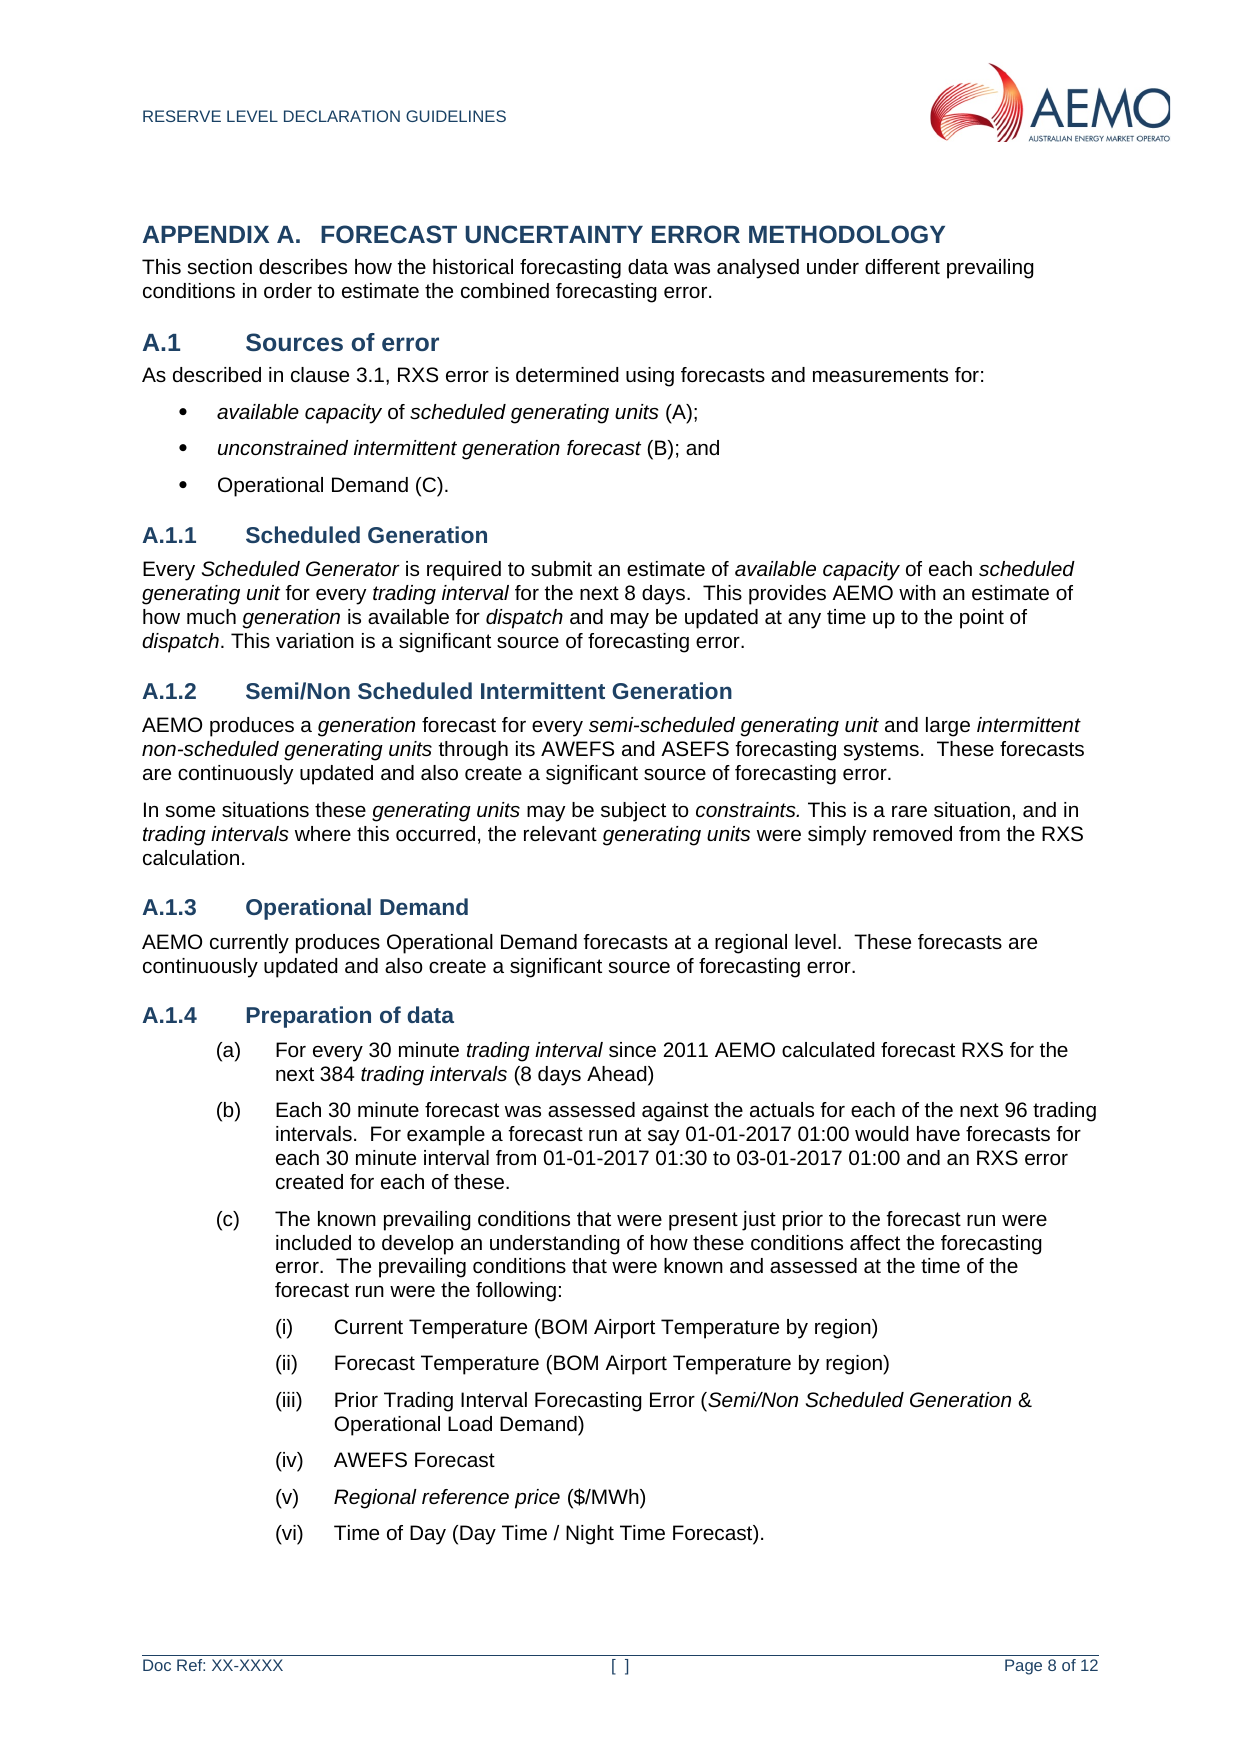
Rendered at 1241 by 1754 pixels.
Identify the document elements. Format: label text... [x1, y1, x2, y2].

text AEMO produces a generation forecast for every semi-scheduled generating unit and large intermittent non-scheduled generating units through its AWEFS and ASEFS forecasting systems. These forecasts are continuously updated and also create a significant source of forecasting error. [142, 713, 1098, 785]
list For every 30 minute trading interval since 2011 AEMO calculated forecast RXS for the next 384 trading intervals (8 days Ahead) [216, 1038, 1098, 1086]
list Prior Trading Interval Forecasting Error (Semi/Non Scheduled Generation & Operational Load Demand) [275, 1388, 1098, 1436]
text This section describes how the historical forecasting data was analysed under different prevailing conditions in order to estimate the combined forecasting error. [142, 255, 1098, 303]
list AWEFS Forecast [275, 1448, 1098, 1472]
text AEMO currently produces Operational Demand forecasts at a regional level. These forecasts are continuously updated and also create a significant source of forecasting error. [142, 929, 1098, 977]
list Forecast Temperature (BOM Airport Temperature by region) [275, 1351, 1098, 1375]
list Operational Demand (C). [179, 473, 1098, 497]
list Current Temperature (BOM Airport Temperature by region) [275, 1315, 1098, 1339]
list Each 30 minute forecast was assessed against the actuals for each of the next 96 trading intervals. For example a forecast run at say 01-01-2017 01:00 would have forecasts for each 30 minute interval from 01-01-2017 01:30 to 03-01-2017 01:00 and an RXS error created for each of these. [216, 1098, 1098, 1194]
list unconstrained intermittent generation forecast (B); and [179, 436, 1098, 460]
list available capacity of scheduled generating units (A); [179, 400, 1098, 424]
subtitle Operational Demand [142, 894, 1098, 921]
picture [929, 62, 1170, 141]
subtitle Semi/Non Scheduled Intermittent Generation [142, 678, 1098, 704]
subtitle Sources of error [142, 328, 1098, 357]
subtitle Forecast Uncertainty Error Methodology [142, 220, 1098, 249]
list Regional reference price ($/MWh) [275, 1484, 1098, 1508]
list The known prevailing conditions that were present just prior to the forecast run were included to develop an understanding of how these conditions affect the forecasting error. The prevailing conditions that were known and assessed at the time of the forecast run were the following: [216, 1206, 1098, 1302]
list Time of Day (Day Time / Night Time Forecast). [275, 1521, 1098, 1545]
text In some situations these generating units may be subject to constraints. This is a rare situation, and in trading intervals where this occurred, the relevant generating units were simply removed from the RXS calculation. [142, 797, 1098, 869]
list As described in clause 3.1, RXS error is determined using forecasts and measurements for: [142, 363, 1098, 387]
text Every Scheduled Generator is required to submit an estimate of available capacity of each scheduled generating unit for every trading interval for the next 8 days. This provides AEMO with an estimate of how much generation is available for dispatch and may be updated at any time up to the point of dispatch. This variation is a significant source of forecasting error. [142, 557, 1098, 653]
subtitle Preparation of data [142, 1002, 1098, 1029]
subtitle Scheduled Generation [142, 522, 1098, 548]
